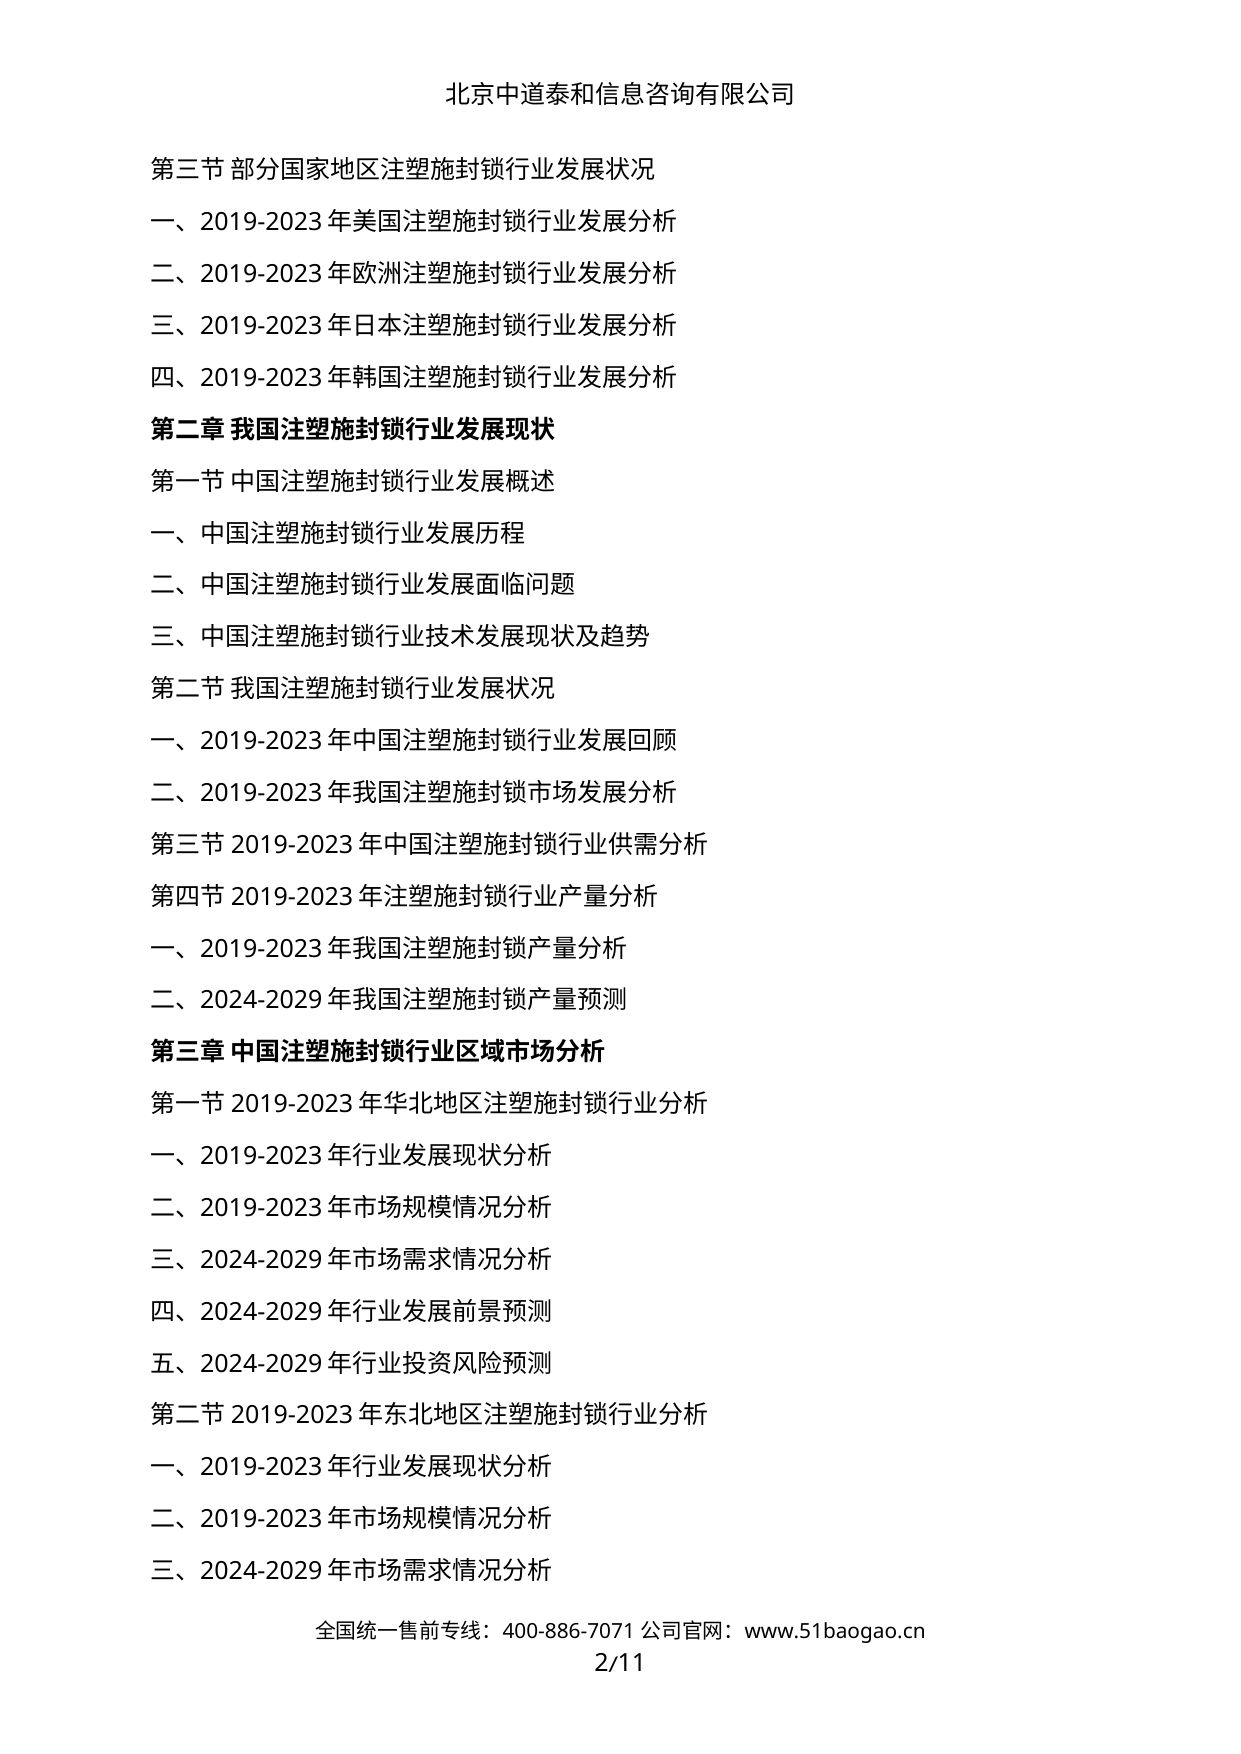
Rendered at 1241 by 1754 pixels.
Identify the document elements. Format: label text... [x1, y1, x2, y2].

text 二、2024-2029年我国注塑施封锁产量预测 [150, 980, 1090, 1016]
text 第二章 我国注塑施封锁行业发展现状 [150, 409, 1090, 446]
text 第四节 2019-2023年注塑施封锁行业产量分析 [150, 876, 1090, 912]
text 五、2024-2029年行业投资风险预测 [150, 1343, 1090, 1379]
text 二、2019-2023年市场规模情况分析 [150, 1187, 1090, 1224]
text 第一节 2019-2023年华北地区注塑施封锁行业分析 [150, 1084, 1090, 1120]
text 一、2019-2023年行业发展现状分析 [150, 1447, 1090, 1483]
text 第三章 中国注塑施封锁行业区域市场分析 [150, 1032, 1090, 1068]
text 三、2024-2029年市场需求情况分析 [150, 1551, 1090, 1587]
text 第一节 中国注塑施封锁行业发展概述 [150, 461, 1090, 497]
text 一、2019-2023年中国注塑施封锁行业发展回顾 [150, 721, 1090, 757]
text 一、2019-2023年行业发展现状分析 [150, 1136, 1090, 1172]
text 二、中国注塑施封锁行业发展面临问题 [150, 565, 1090, 601]
text 第三节 部分国家地区注塑施封锁行业发展状况 [150, 150, 1090, 186]
text 一、2019-2023年我国注塑施封锁产量分析 [150, 928, 1090, 964]
text 一、中国注塑施封锁行业发展历程 [150, 513, 1090, 549]
text 二、2019-2023年我国注塑施封锁市场发展分析 [150, 772, 1090, 809]
text 二、2019-2023年欧洲注塑施封锁行业发展分析 [150, 254, 1090, 290]
text 二、2019-2023年市场规模情况分析 [150, 1499, 1090, 1535]
text 三、2019-2023年日本注塑施封锁行业发展分析 [150, 306, 1090, 342]
text 一、2019-2023年美国注塑施封锁行业发展分析 [150, 202, 1090, 238]
text 第二节 2019-2023年东北地区注塑施封锁行业分析 [150, 1395, 1090, 1431]
text 第二节 我国注塑施封锁行业发展状况 [150, 669, 1090, 705]
text 第三节 2019-2023年中国注塑施封锁行业供需分析 [150, 824, 1090, 861]
text 三、中国注塑施封锁行业技术发展现状及趋势 [150, 617, 1090, 653]
text 四、2024-2029年行业发展前景预测 [150, 1291, 1090, 1327]
text 三、2024-2029年市场需求情况分析 [150, 1239, 1090, 1276]
text 四、2019-2023年韩国注塑施封锁行业发展分析 [150, 357, 1090, 394]
